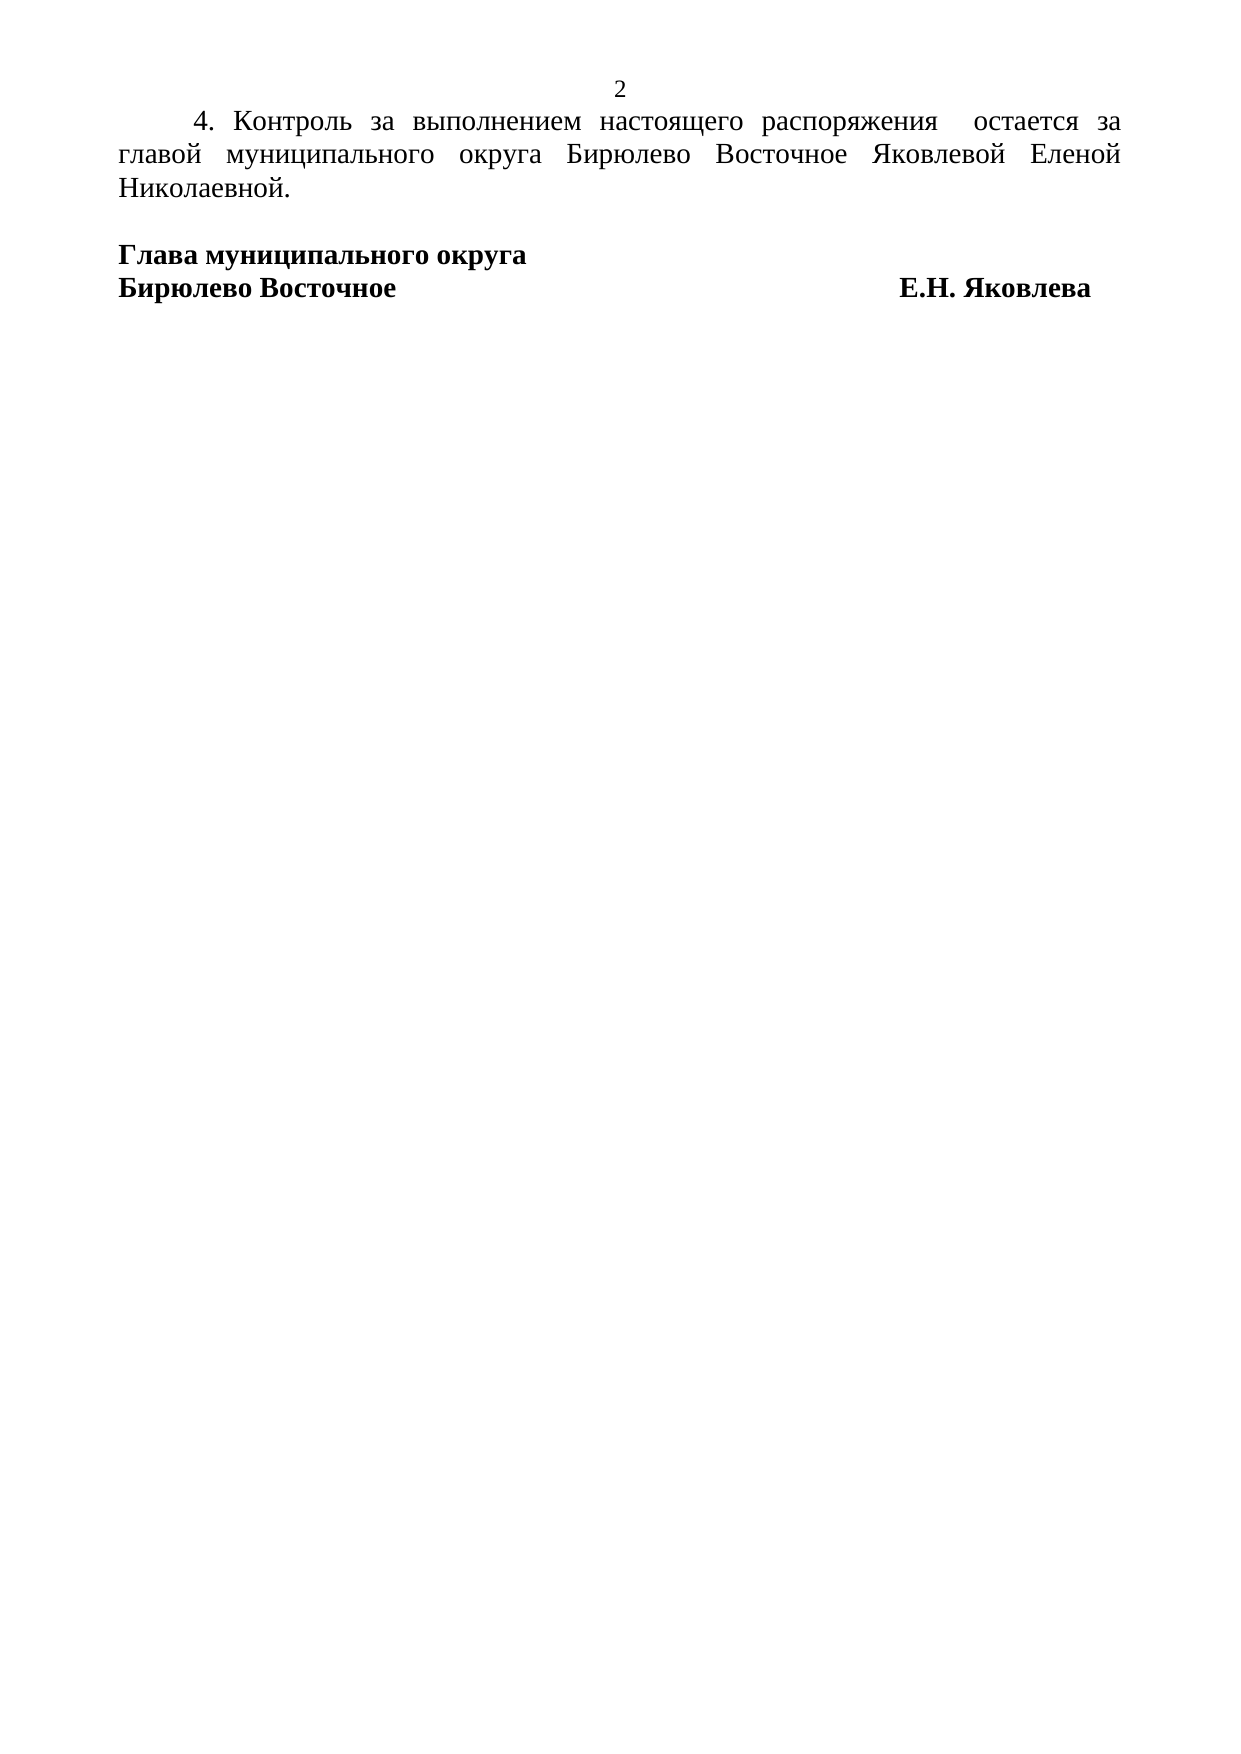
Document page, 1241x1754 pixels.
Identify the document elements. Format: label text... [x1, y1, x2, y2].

text Бирюлево Восточное Е.Н. Яковлева [118, 270, 1122, 304]
text 4. Контроль за выполнением настоящего распоряжения остается за главой муниципального округа Бирюлево Восточное Яковлевой Еленой Николаевной. [118, 103, 1122, 203]
text Глава муниципального округа [118, 237, 1122, 270]
